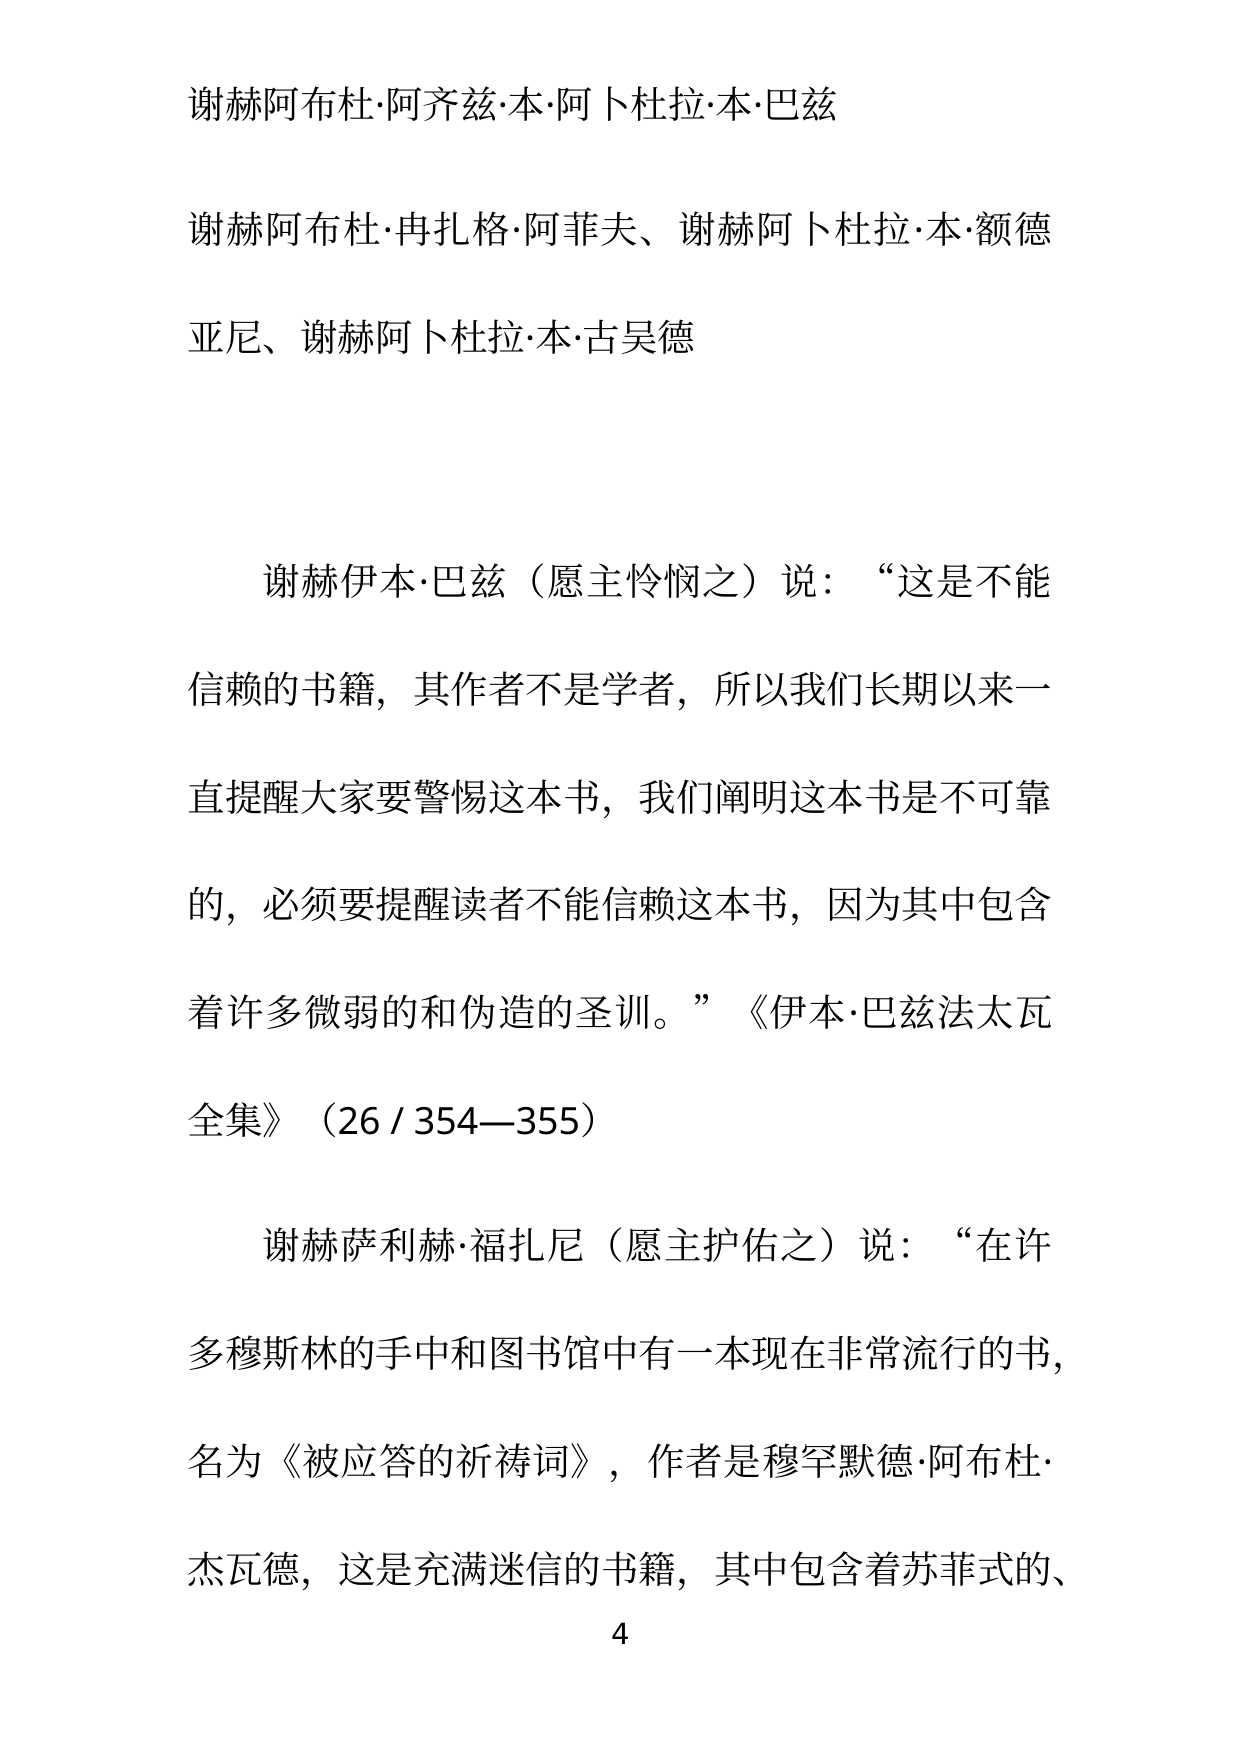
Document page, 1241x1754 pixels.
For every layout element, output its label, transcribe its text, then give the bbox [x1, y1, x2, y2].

text 谢赫伊本·巴兹（愿主怜悯之）说：“这是不能信赖的书籍，其作者不是学者，所以我们长期以来一直提醒大家要警惕这本书，我们阐明这本书是不可靠的，必须要提醒读者不能信赖这本书，因为其中包含着许多微弱的和伪造的圣训。”《伊本·巴兹法太瓦全集》（26 / 354—355） [187, 552, 1053, 1145]
text 谢赫阿布杜·冉扎格·阿菲夫、谢赫阿卜杜拉·本·额德亚尼、谢赫阿卜杜拉·本·古吴德 [187, 200, 1053, 362]
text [187, 1217, 1053, 1594]
text 谢赫阿布杜·阿齐兹·本·阿卜杜拉·本·巴兹 [187, 75, 1053, 129]
